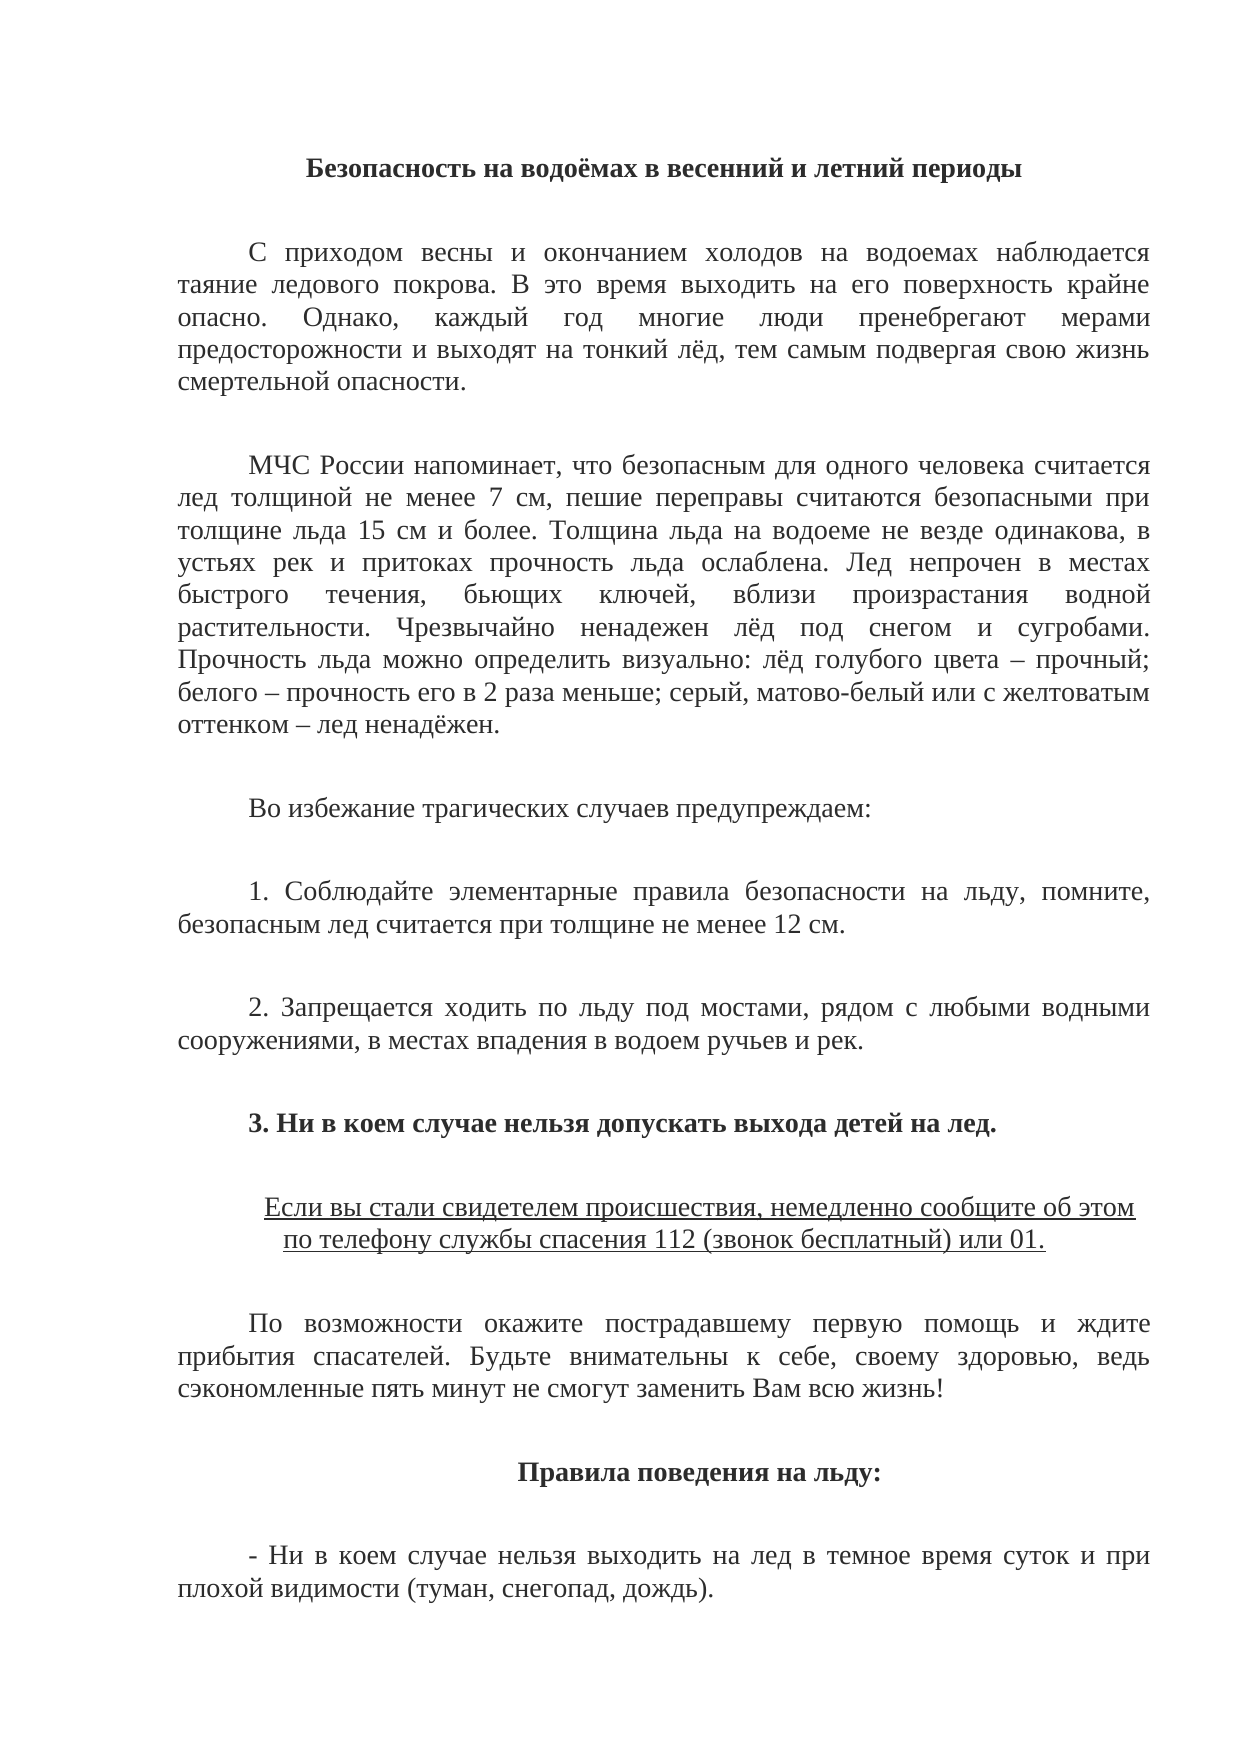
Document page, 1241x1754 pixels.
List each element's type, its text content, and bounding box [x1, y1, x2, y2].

text МЧС России напоминает, что безопасным для одного человека считается лед толщиной не менее 7 см, пешие переправы считаются безопасными при толщине льда 15 см и более. Толщина льда на водоеме не везде одинакова, в устьях рек и притоках прочность льда ослаблена. Лед непрочен в местах быстрого течения, бьющих ключей, вблизи произрастания водной растительности. Чрезвычайно ненадежен лёд под снегом и сугробами. Прочность льда можно определить визуально: лёд голубого цвета – прочный; белого – прочность его в 2 раза меньше; серый, матово-белый или с желтоватым оттенком – лед ненадёжен. [177, 448, 1152, 739]
text Правила поведения на льду: [177, 1455, 1152, 1487]
text Безопасность на водоёмах в весенний и летний периоды [177, 151, 1152, 183]
text Во избежание трагических случаев предупреждаем: [177, 791, 1152, 823]
text 2. Запрещается ходить по льду под мостами, рядом с любыми водными сооружениями, в местах впадения в водоем ручьев и рек. [177, 991, 1152, 1055]
text 3. Ни в коем случае нельзя допускать выхода детей на лед. [177, 1107, 1152, 1139]
text 1. Соблюдайте элементарные правила безопасности на льду, помните, безопасным лед считается при толщине не менее 12 см. [177, 874, 1152, 939]
text С приходом весны и окончанием холодов на водоемах наблюдается таяние ледового покрова. В это время выходить на его поверхность крайне опасно. Однако, каждый год многие люди пренебрегают мерами предосторожности и выходят на тонкий лёд, тем самым подвергая свою жизнь смертельной опасности. [177, 235, 1152, 397]
text Если вы стали свидетелем происшествия, немедленно сообщите об этом по телефону службы спасения 112 (звонок бесплатный) или 01. [177, 1190, 1152, 1255]
text По возможности окажите пострадавшему первую помощь и ждите прибытия спасателей. Будьте внимательны к себе, своему здоровью, ведь сэкономленные пять минут не смогут заменить Вам всю жизнь! [177, 1306, 1152, 1403]
text - Ни в коем случае нельзя выходить на лед в темное время суток и при плохой видимости (туман, снегопад, дождь). [177, 1538, 1152, 1603]
